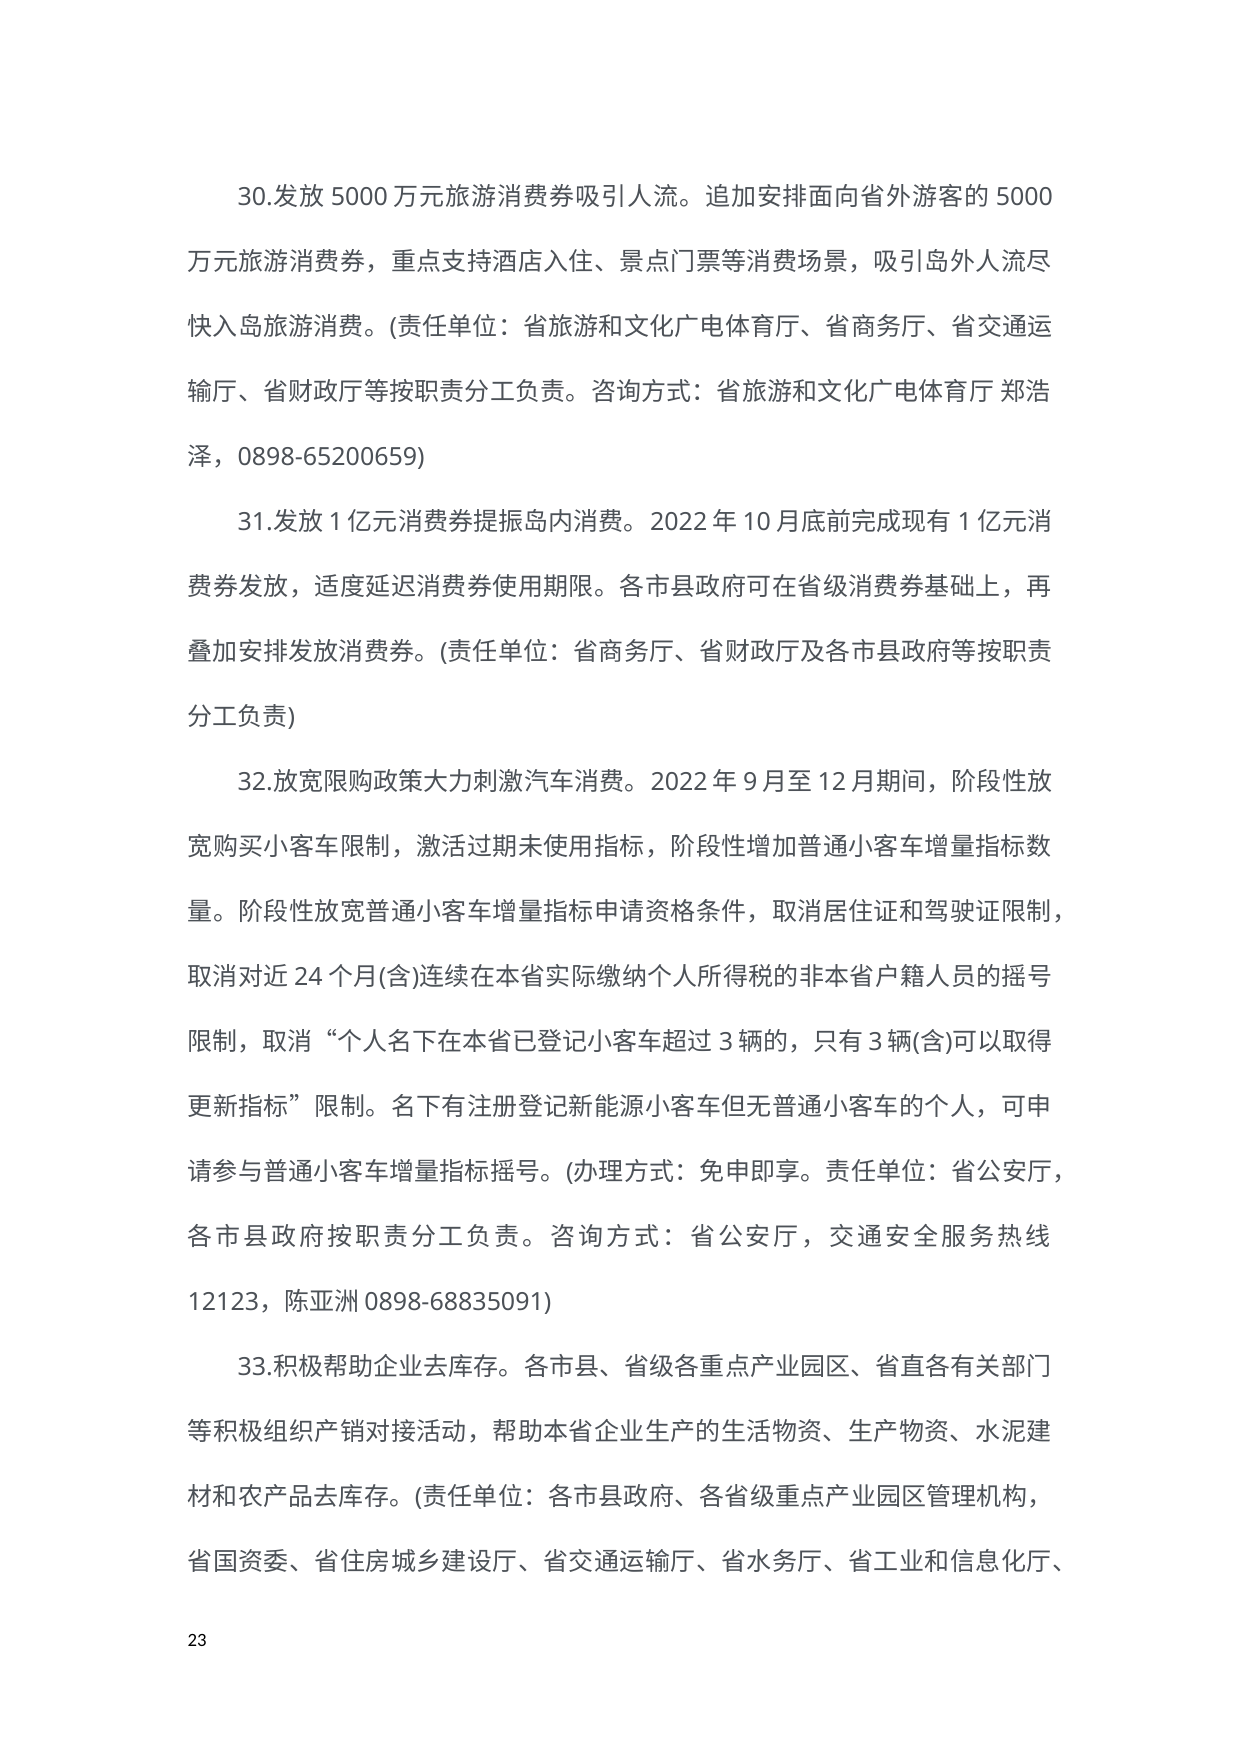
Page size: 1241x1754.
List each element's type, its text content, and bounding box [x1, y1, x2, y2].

text 32.放宽限购政策大力刺激汽车消费。2022年9月至12月期间，阶段性放宽购买小客车限制，激活过期未使用指标，阶段性增加普通小客车增量指标数量。阶段性放宽普通小客车增量指标申请资格条件，取消居住证和驾驶证限制，取消对近24个月(含)连续在本省实际缴纳个人所得税的非本省户籍人员的摇号限制，取消“个人名下在本省已登记小客车超过3辆的，只有3辆(含)可以取得更新指标”限制。名下有注册登记新能源小客车但无普通小客车的个人，可申请参与普通小客车增量指标摇号。(办理方式：免申即享。责任单位：省公安厅，各市县政府按职责分工负责。咨询方式：省公安厅，交通安全服务热线12123，陈亚洲0898-68835091) [187, 747, 1053, 1332]
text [187, 1332, 1053, 1592]
text 31.发放1亿元消费券提振岛内消费。2022年10月底前完成现有1亿元消费券发放，适度延迟消费券使用期限。各市县政府可在省级消费券基础上，再叠加安排发放消费券。(责任单位：省商务厅、省财政厅及各市县政府等按职责分工负责) [187, 487, 1053, 747]
text 30.发放5000万元旅游消费券吸引人流。追加安排面向省外游客的5000万元旅游消费券，重点支持酒店入住、景点门票等消费场景，吸引岛外人流尽快入岛旅游消费。(责任单位：省旅游和文化广电体育厅、省商务厅、省交通运输厅、省财政厅等按职责分工负责。咨询方式：省旅游和文化广电体育厅 郑浩泽，0898-65200659) [187, 162, 1053, 487]
